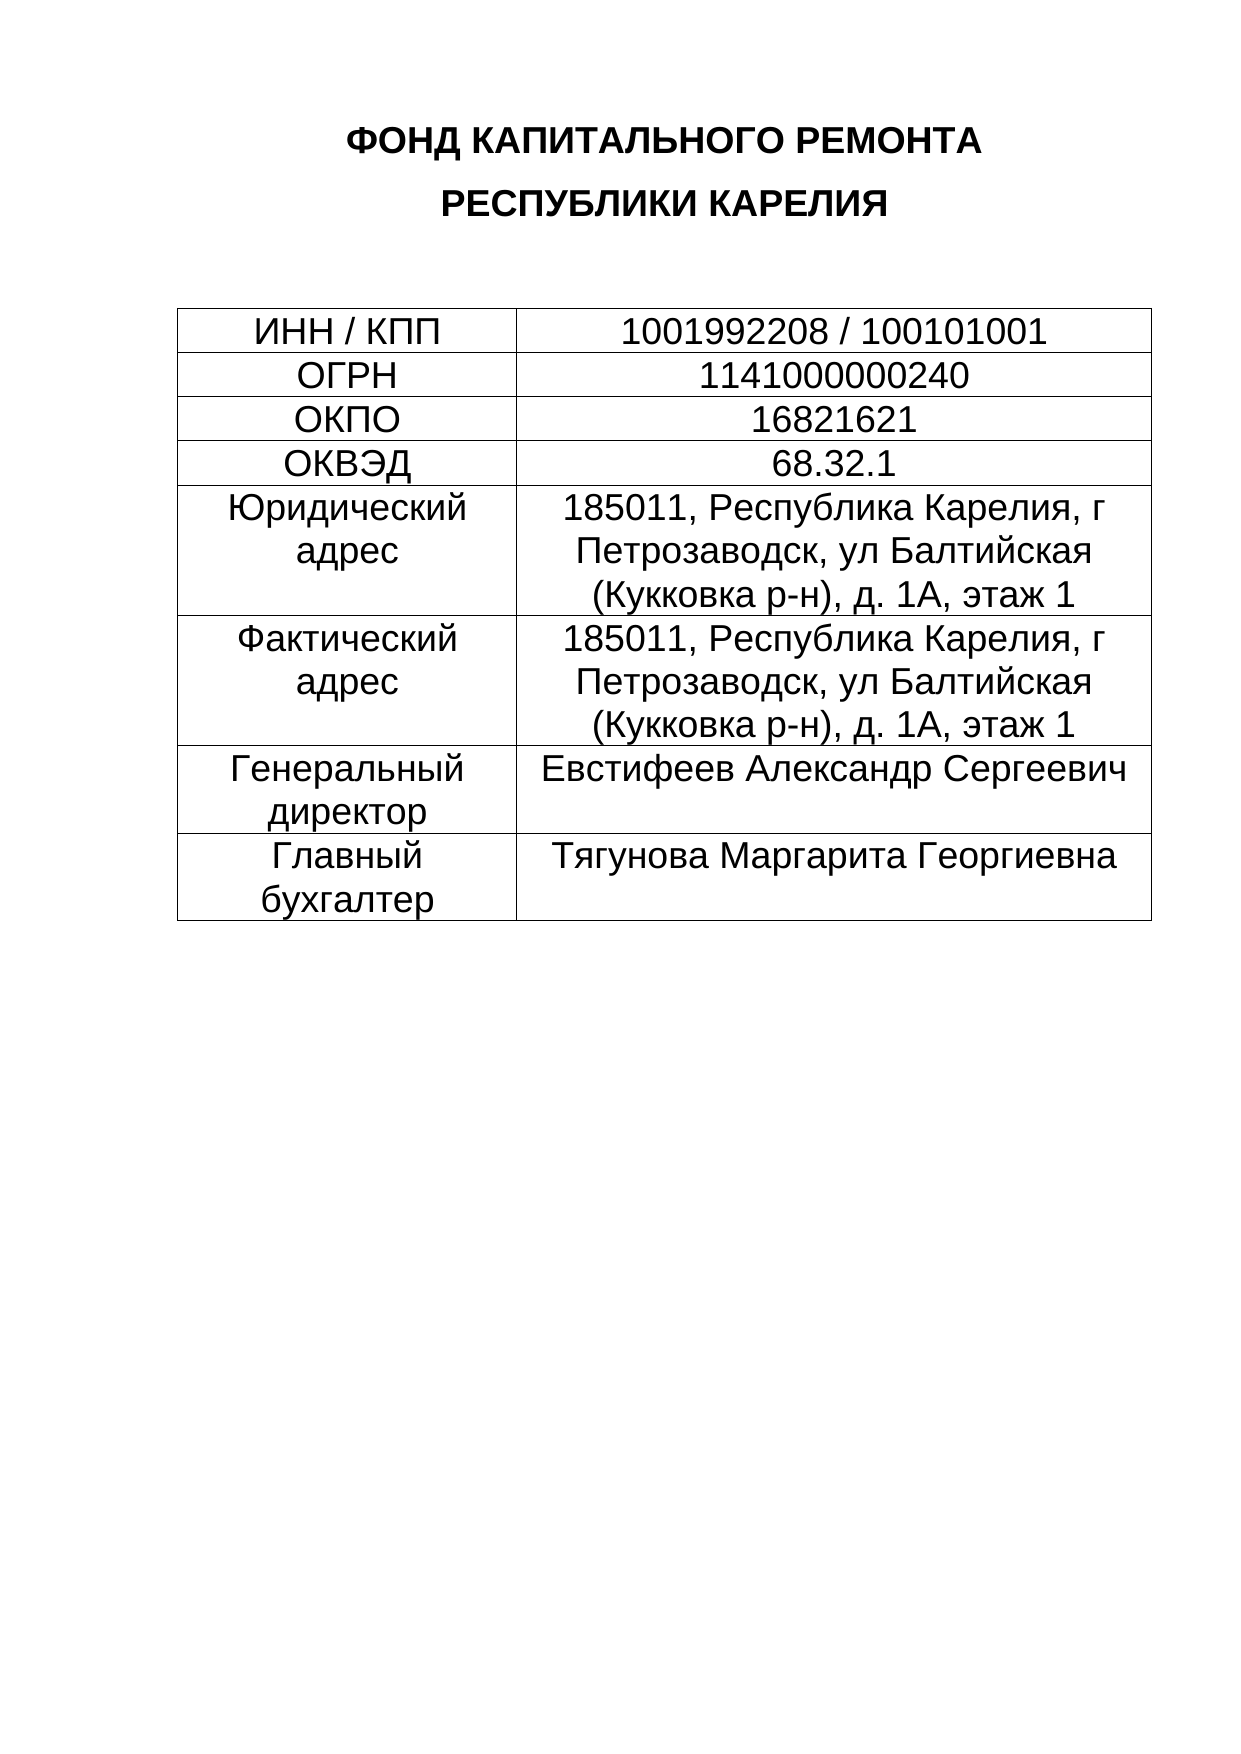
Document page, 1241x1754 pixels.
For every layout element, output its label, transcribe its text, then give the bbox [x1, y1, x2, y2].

table_cell ОКПО [178, 397, 516, 440]
table_cell 68.32.1 [517, 441, 1151, 484]
table_cell Фактический адрес [178, 616, 516, 745]
table_cell ОГРН [178, 353, 516, 396]
table_cell Генеральный директор [178, 746, 516, 833]
table_cell Юридический адрес [178, 486, 516, 615]
table_cell Главный бухгалтер [178, 834, 516, 920]
text РЕСПУБЛИКИ КАРЕЛИЯ [177, 181, 1152, 224]
table_cell 185011, Республика Карелия, г Петрозаводск, ул Балтийская (Кукковка р-н), д. 1А, этаж 1 [517, 486, 1151, 615]
table_cell Евстифеев Александр Сергеевич [517, 746, 1151, 833]
table_cell ОКВЭД [178, 441, 516, 484]
table_cell 16821621 [517, 397, 1151, 440]
table_header ИНН / КПП [178, 309, 516, 352]
text ФОНД КАПИТАЛЬНОГО РЕМОНТА [177, 118, 1152, 161]
table_header 1001992208 / 100101001 [517, 309, 1151, 352]
table_cell Тягунова Маргарита Георгиевна [517, 834, 1151, 920]
table_cell 185011, Республика Карелия, г Петрозаводск, ул Балтийская (Кукковка р-н), д. 1А, этаж 1 [517, 616, 1151, 745]
table_cell 1141000000240 [517, 353, 1151, 396]
